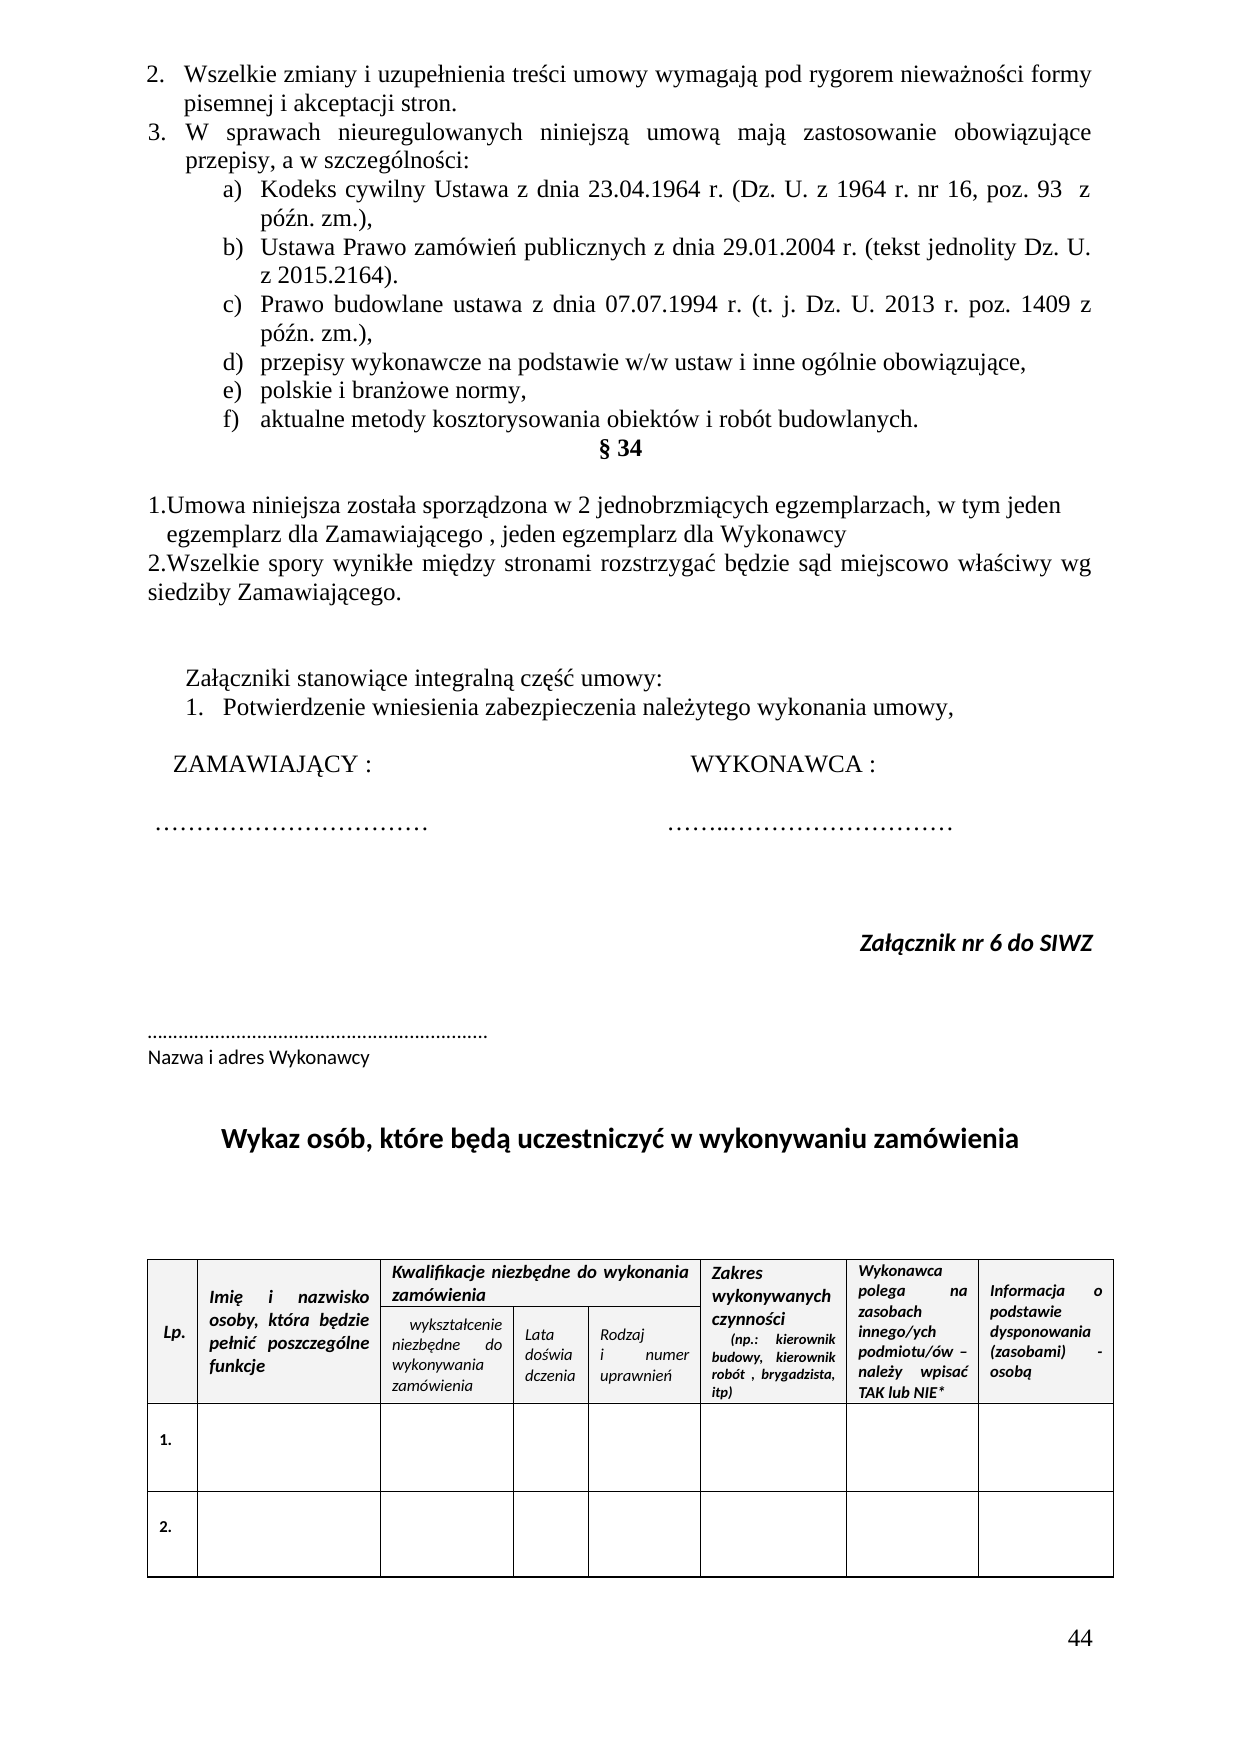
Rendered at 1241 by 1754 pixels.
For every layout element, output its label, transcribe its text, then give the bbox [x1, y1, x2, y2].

text 2.Wszelkie spory wynikłe między stronami rozstrzygać będzie sąd miejscowo właściwy wg siedziby Zamawiającego. [148, 548, 1092, 605]
text ZAMAWIAJĄCY : WYKONAWCA : [148, 749, 1092, 778]
text 1.Umowa niniejsza została sporządzona w 2 jednobrzmiących egzemplarzach, w tym jeden [148, 490, 1092, 519]
table_header Kwalifikacje niezbędne do wykonania zamówienia [381, 1260, 700, 1306]
list Potwierdzenie wniesienia zabezpieczenia należytego wykonania umowy, [185, 692, 1092, 720]
table_header Informacja o podstawie dysponowania (zasobami) - osobą [979, 1260, 1113, 1402]
text Załącznik nr 6 do SIWZ [148, 927, 1092, 957]
list Prawo budowlane ustawa z dnia 07.07.1994 r. (t. j. Dz. U. 2013 r. poz. 1409 z późn. zm.), [223, 289, 1092, 347]
text Nazwa i adres Wykonawcy [148, 1044, 1092, 1069]
table_cell [589, 1492, 700, 1576]
table_header Wykonawca polega na zasobach innego/ych podmiotu/ów – należy wpisać TAK lub NIE* [847, 1260, 978, 1402]
table_cell [847, 1492, 978, 1576]
table_cell [979, 1404, 1113, 1491]
list Wszelkie zmiany i uzupełnienia treści umowy wymagają pod rygorem nieważności formy pisemnej i akceptacji stron. [146, 59, 1092, 117]
table_cell 1. [148, 1404, 197, 1491]
text ….............................................................. [148, 1018, 1092, 1044]
table_cell [701, 1404, 846, 1491]
list polskie i branżowe normy, [223, 375, 1092, 404]
list przepisy wykonawcze na podstawie w/w ustaw i inne ogólnie obowiązujące, [223, 347, 1092, 375]
table_cell [514, 1492, 588, 1576]
table_header Lp. [148, 1260, 197, 1402]
list Kodeks cywilny Ustawa z dnia 23.04.1964 r. (Dz. U. z 1964 r. nr 16, poz. 93 z późn. zm.), [223, 174, 1092, 232]
table_cell [847, 1404, 978, 1491]
table_cell [381, 1492, 513, 1576]
table_cell [589, 1404, 700, 1491]
table_cell [701, 1492, 846, 1576]
table_cell Rodzaj i numer uprawnień [589, 1307, 700, 1402]
table_header Zakres wykonywanych czynności (np.: kierownik budowy, kierownik robót , brygadzista, itp) [701, 1260, 846, 1402]
table_cell wykształcenie niezbędne do wykonywania zamówienia [381, 1307, 513, 1402]
list aktualne metody kosztorysowania obiektów i robót budowlanych. [223, 404, 1092, 433]
table_header Imię i nazwisko osoby, która będzie pełnić poszczególne funkcje [198, 1260, 380, 1402]
text …………………………… ……..……………………… [148, 807, 1092, 835]
table_cell [198, 1492, 380, 1576]
text egzemplarz dla Zamawiającego , jeden egzemplarz dla Wykonawcy [148, 519, 1092, 548]
text § 34 [148, 433, 1092, 462]
list Ustawa Prawo zamówień publicznych z dnia 29.01.2004 r. (tekst jednolity Dz. U. z 2015.2164). [223, 232, 1092, 289]
text Wykaz osób, które będą uczestniczyć w wykonywaniu zamówienia [148, 1120, 1092, 1155]
table_cell Lata doświadczenia [514, 1307, 588, 1402]
table_cell [198, 1404, 380, 1491]
list W sprawach nieuregulowanych niniejszą umową mają zastosowanie obowiązujące przepisy, a w szczególności: [148, 117, 1092, 174]
text Załączniki stanowiące integralną część umowy: [148, 663, 1092, 692]
table_cell [514, 1404, 588, 1491]
table_cell 2. [148, 1492, 197, 1576]
table_cell [979, 1492, 1113, 1576]
table_cell [381, 1404, 513, 1491]
